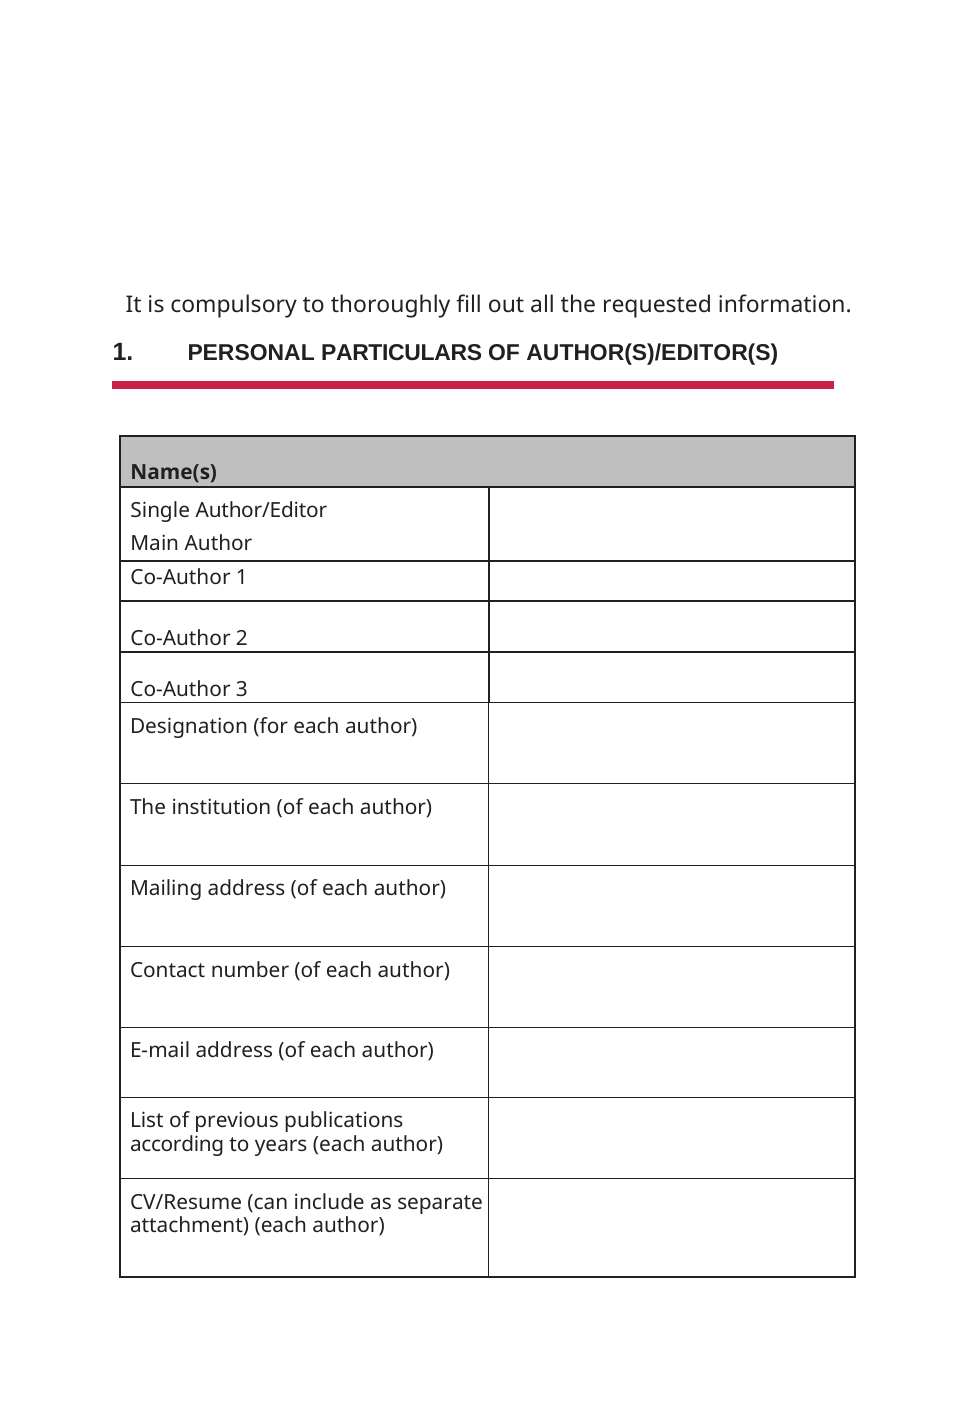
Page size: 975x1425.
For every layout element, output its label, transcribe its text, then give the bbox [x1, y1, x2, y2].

table_cell E-mail address (of each author) [121, 1028, 488, 1097]
subtitle PERSONAL PARTICULARS OF AUTHOR(S)/EDITOR(S) [112, 337, 865, 366]
table_cell [490, 602, 854, 651]
table_cell Designation (for each author) [121, 703, 488, 783]
table_cell [489, 947, 854, 1027]
table_cell [490, 562, 854, 600]
table_cell [490, 653, 854, 702]
table_cell Co-Author 1 [121, 562, 488, 600]
table_cell [489, 784, 854, 864]
table_cell [489, 866, 854, 946]
table_cell [489, 1098, 854, 1178]
table_cell The institution (of each author) [121, 784, 488, 864]
table_cell Contact number (of each author) [121, 947, 488, 1027]
table_header Name(s) [121, 437, 854, 486]
table_cell List of previous publications according to years (each author) [121, 1098, 488, 1178]
table_cell CV/Resume (can include as separate attachment) (each author) [121, 1179, 488, 1276]
table_cell Single Author/Editor Main Author [121, 488, 488, 560]
table_cell [489, 1179, 854, 1276]
table_cell Co-Author 2 [121, 602, 488, 651]
table_cell Mailing address (of each author) [121, 866, 488, 946]
table_cell [489, 1028, 854, 1097]
table_cell [490, 488, 854, 560]
table_cell [489, 703, 854, 783]
text It is compulsory to thoroughly fill out all the requested information. [112, 288, 865, 319]
table_cell Co-Author 3 [121, 653, 488, 702]
